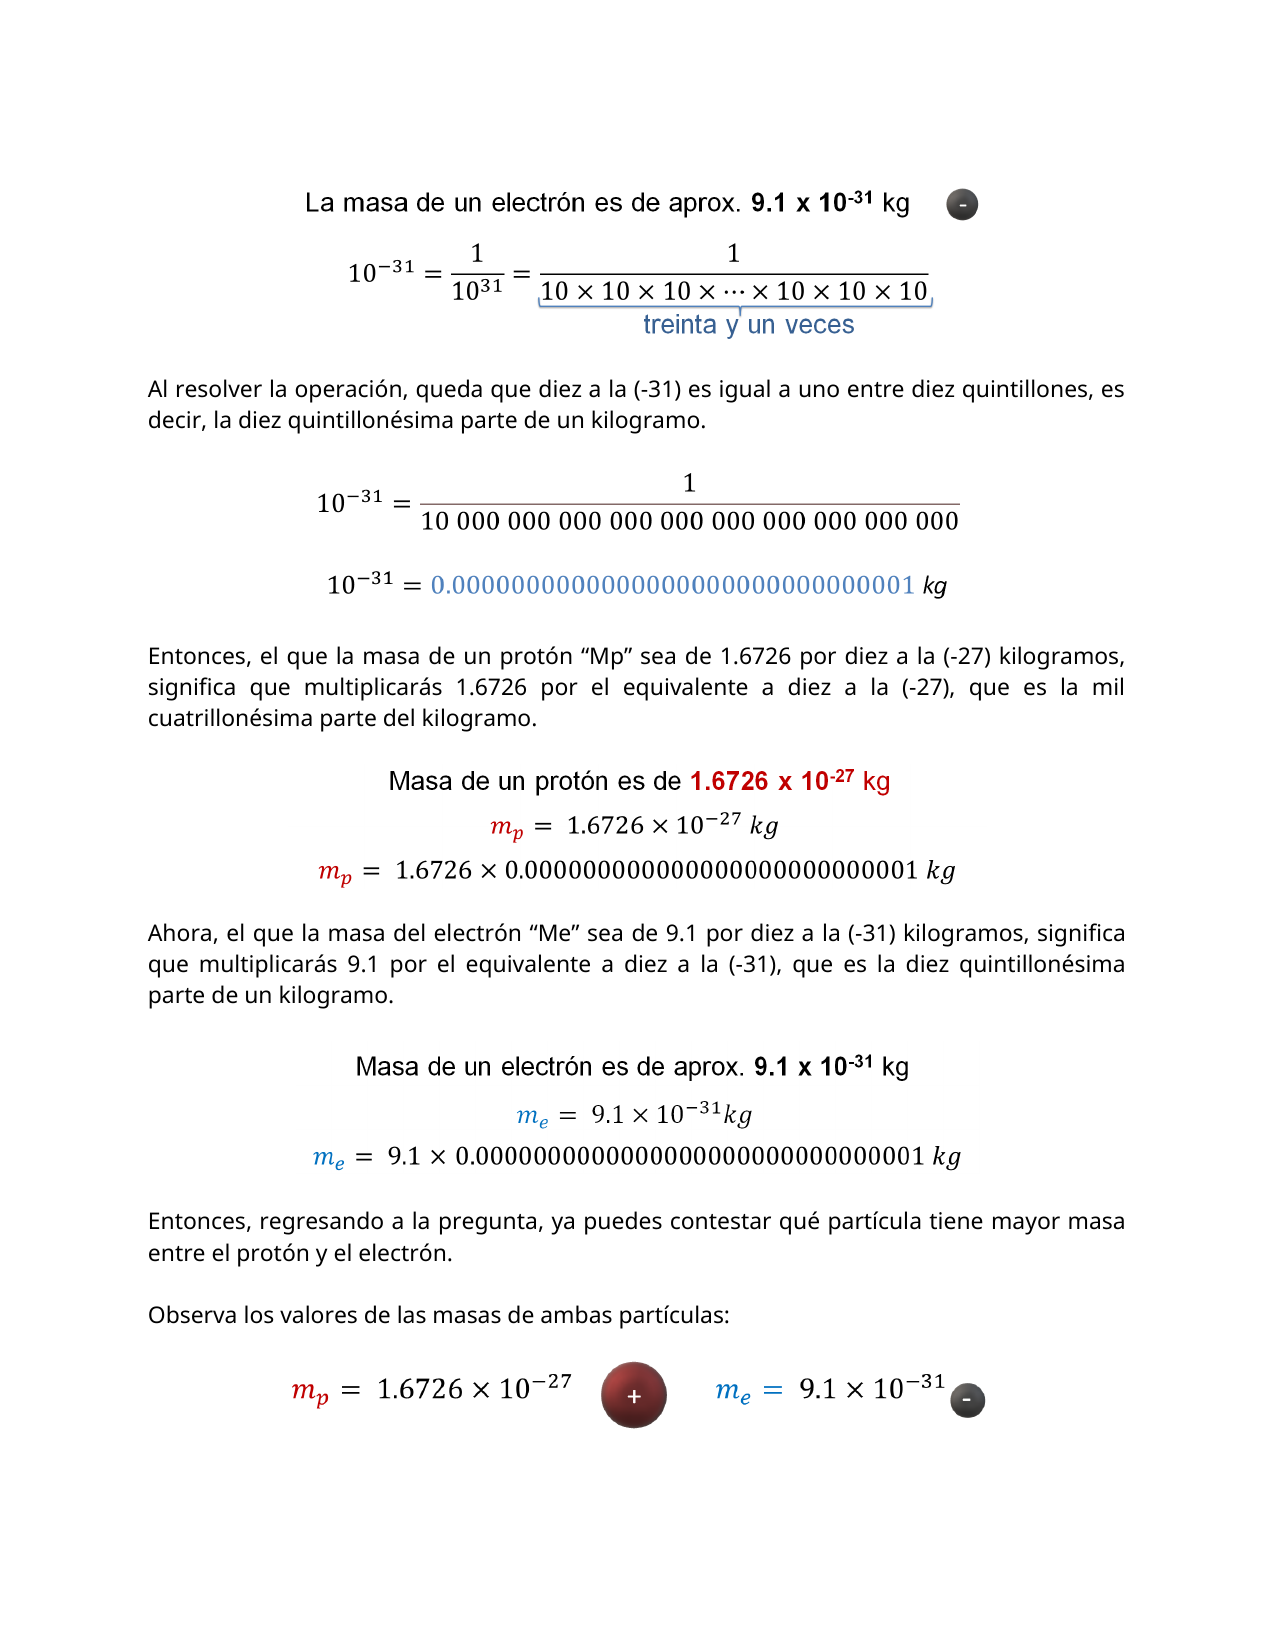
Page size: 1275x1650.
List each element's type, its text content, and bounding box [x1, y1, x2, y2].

picture [295, 1041, 980, 1174]
picture [278, 177, 997, 342]
picture [304, 466, 971, 609]
text Al resolver la operación, queda que diez a la (-31) es igual a uno entre diez quintillones, es decir, la diez quintillonésima parte de un kilogramo. [148, 372, 1127, 435]
picture [286, 1361, 989, 1433]
text Ahora, el que la masa del electrón “Me” sea de 9.1 por diez a la (-31) kilogramos, significa que multiplicarás 9.1 por el equivalente a diez a la (-31), que es la diez quintillonésima parte de un kilogramo. [148, 916, 1127, 1010]
text Entonces, el que la masa de un protón “Mp” sea de 1.6726 por diez a la (-27) kilogramos, significa que multiplicarás 1.6726 por el equivalente a diez a la (-27), que es la mil cuatrillonésima parte del kilogramo. [148, 640, 1127, 733]
text Entonces, regresando a la pregunta, ya puedes contestar qué partícula tiene mayor masa entre el protón y el electrón. [148, 1205, 1127, 1268]
text Observa los valores de las masas de ambas partículas: [148, 1299, 1127, 1330]
picture [287, 764, 988, 889]
